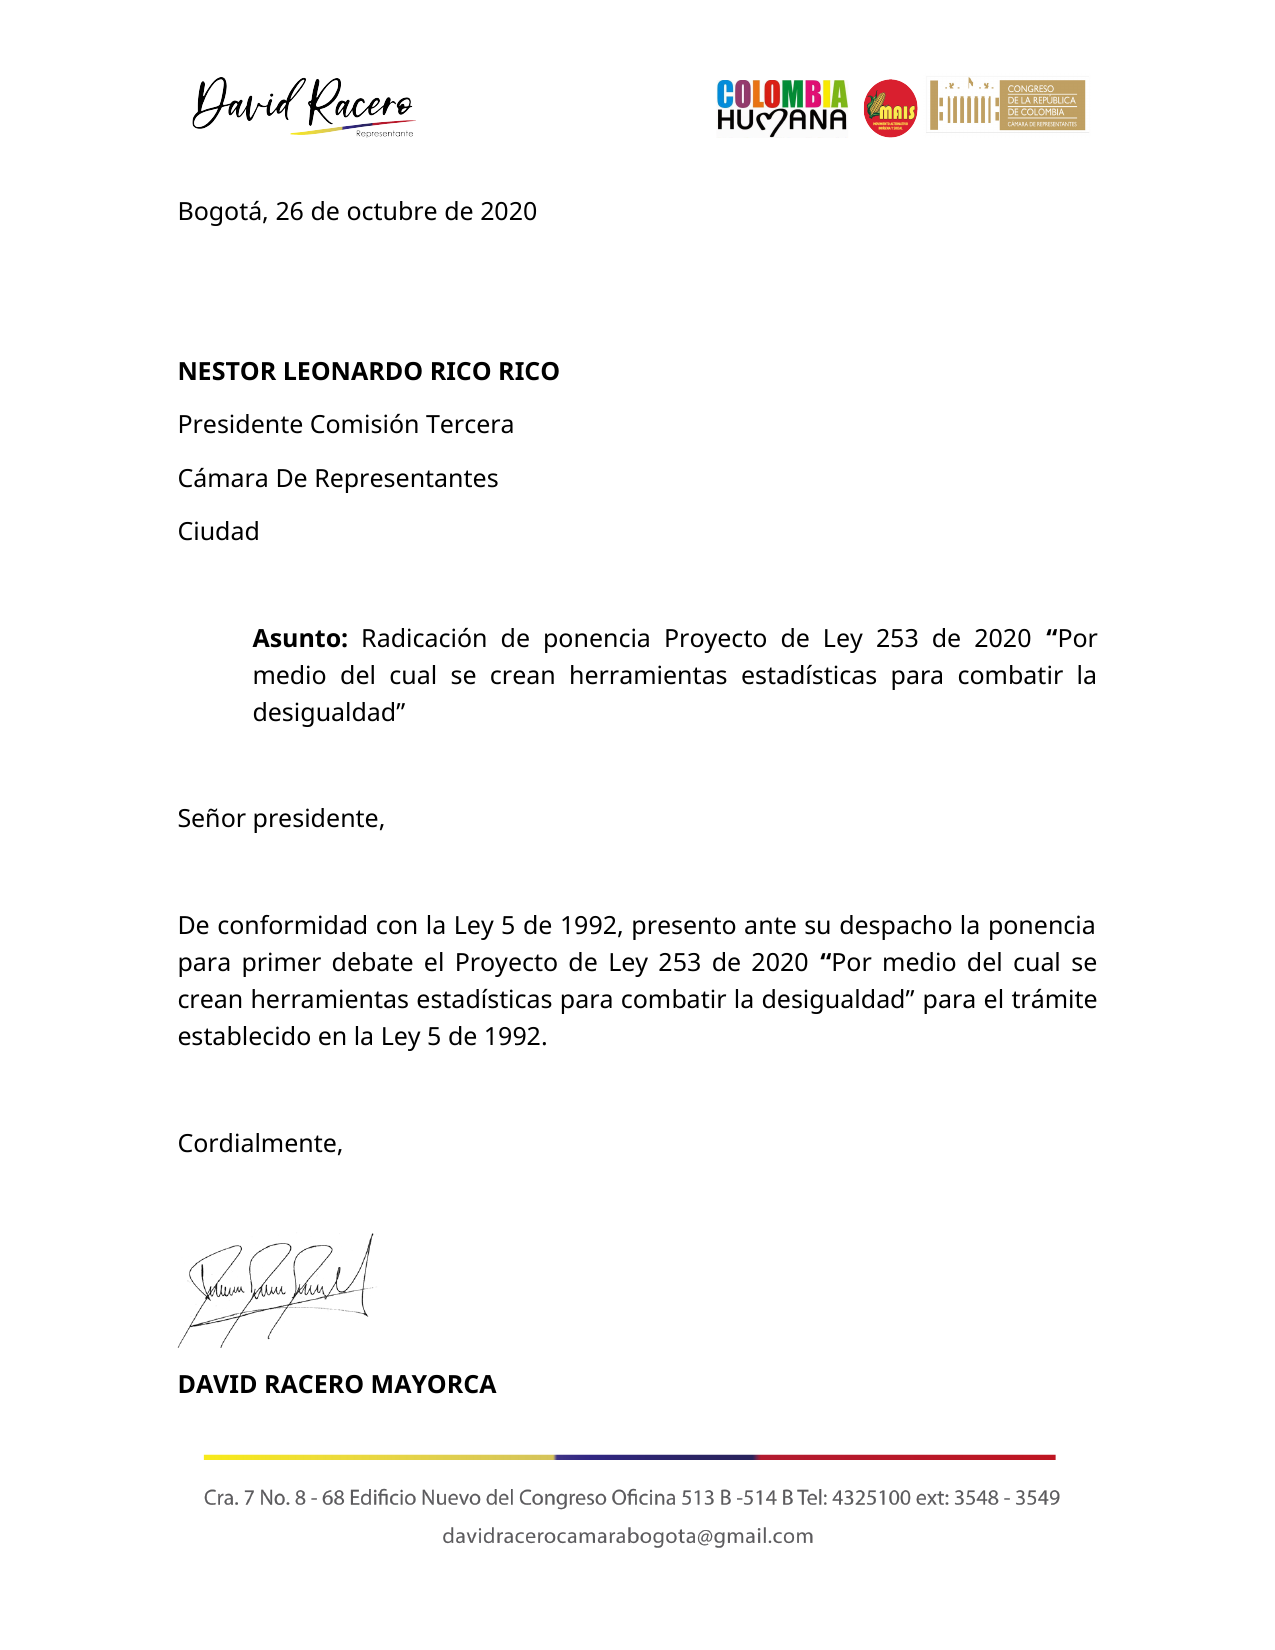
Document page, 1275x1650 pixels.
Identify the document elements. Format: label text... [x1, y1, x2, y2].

picture [192, 77, 417, 138]
text Presidente Comisión Tercera [177, 407, 1098, 441]
text Cordialmente, [177, 1125, 1098, 1159]
text Señor presidente, [177, 801, 1098, 835]
list Asunto: Radicación de ponencia Proyecto de Ley 253 de 2020 “Por medio del cual se crean herramientas estadísticas para combatir la desigualdad” [252, 621, 1098, 728]
picture [922, 73, 1092, 138]
picture [177, 1440, 1105, 1577]
text nestor leonardo rico rico [177, 353, 1098, 388]
picture [177, 1232, 384, 1348]
text Cámara De Representantes [177, 460, 1098, 494]
text Ciudad [177, 514, 1098, 548]
picture [863, 79, 918, 138]
text DAVID RACERO MAYORCA [177, 1366, 1098, 1401]
picture [716, 80, 849, 138]
text De conformidad con la Ley 5 de 1992, presento ante su despacho la ponencia para primer debate el Proyecto de Ley 253 de 2020 “Por medio del cual se crean herramientas estadísticas para combatir la desigualdad” para el trámite establecido en la Ley 5 de 1992. [177, 908, 1098, 1052]
text Bogotá, 26 de octubre de 2020 [177, 193, 1098, 227]
